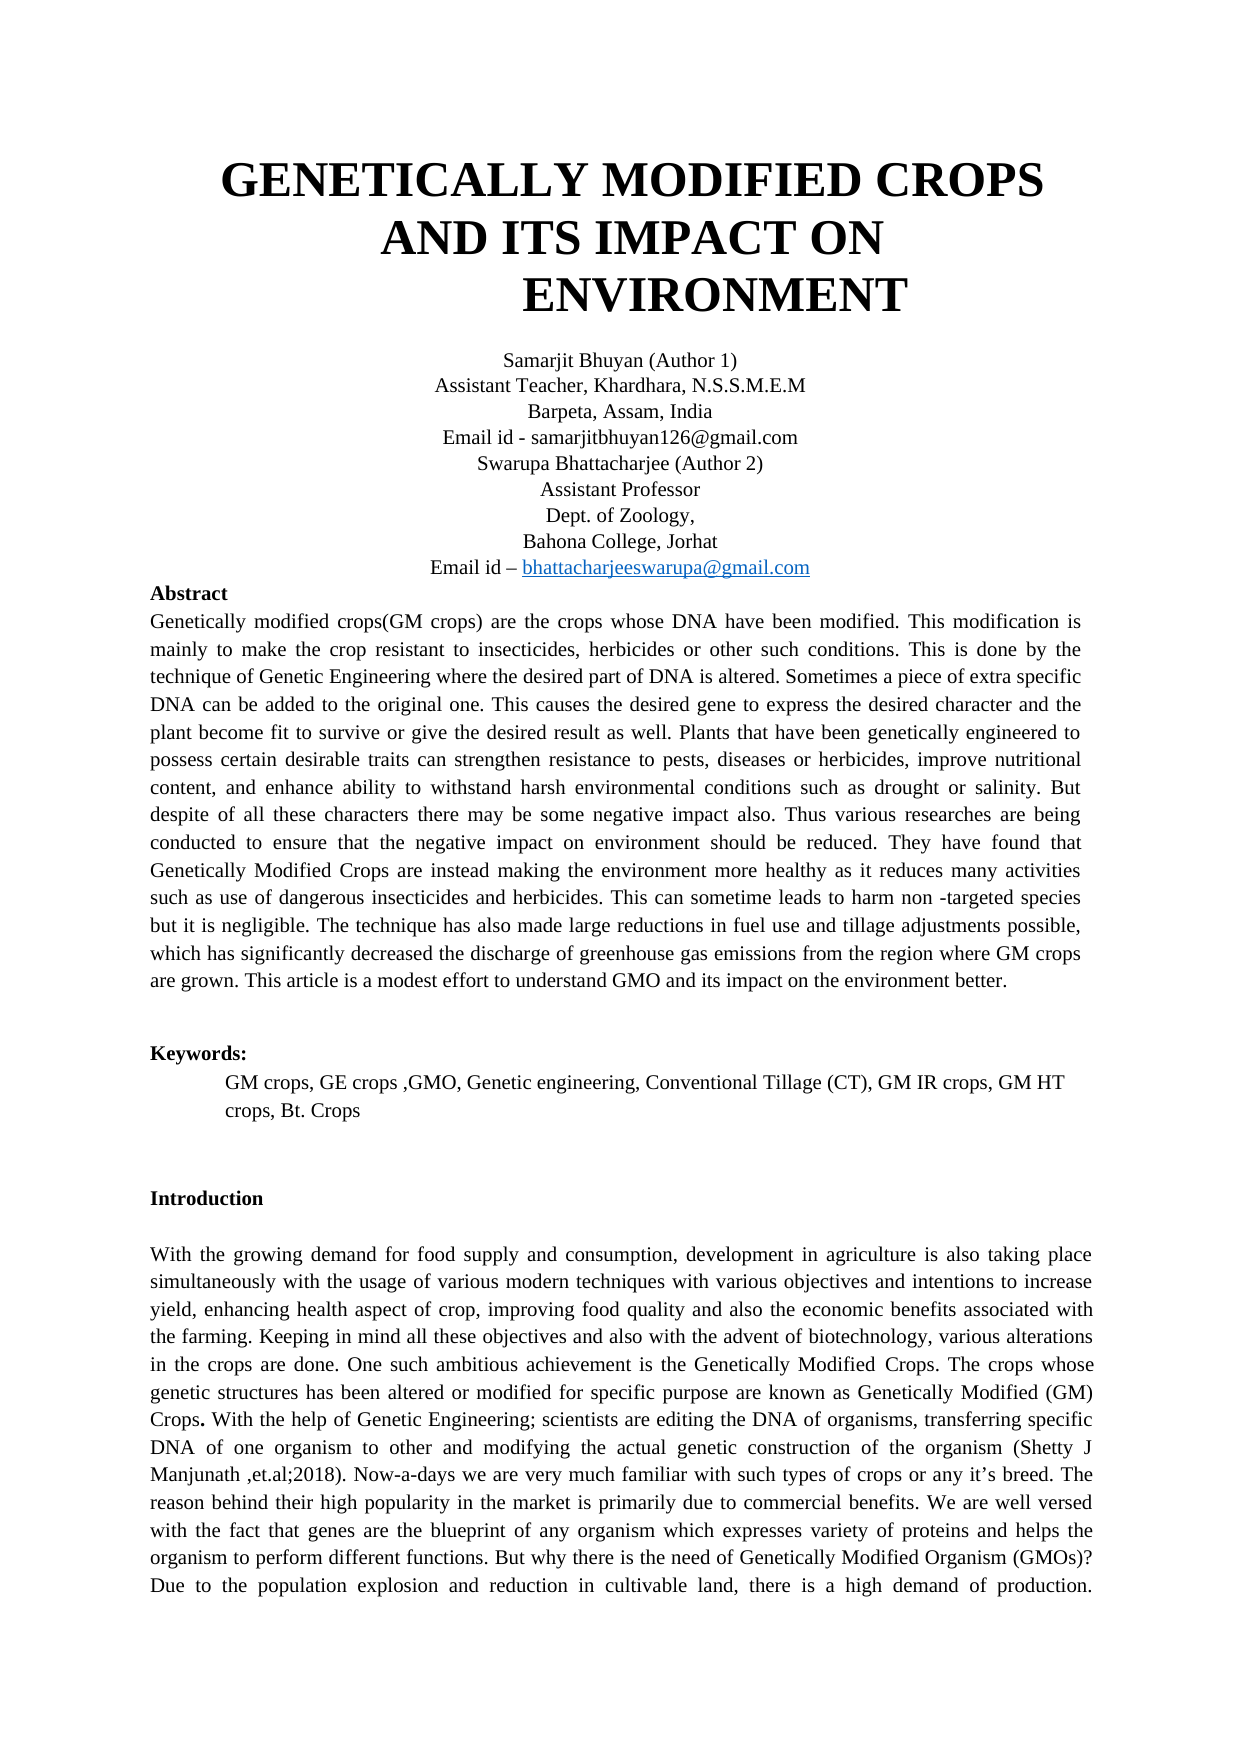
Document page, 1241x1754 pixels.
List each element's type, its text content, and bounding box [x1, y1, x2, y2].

text Email id – bhattacharjeeswarupa@gmail.com [150, 555, 1090, 579]
text Bahona College, Jorhat [150, 529, 1090, 553]
text GENETICALLY MODIFIED CROPS [213, 150, 1051, 207]
text Assistant Professor [150, 477, 1090, 501]
text Abstract [150, 581, 1090, 605]
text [150, 1242, 1094, 1597]
text Email id - samarjitbhuyan126@gmail.com [150, 425, 1090, 449]
text AND ITS IMPACT ON ENVIRONMENT [213, 207, 1051, 322]
text Samarjit Bhuyan (Author 1) [150, 347, 1090, 372]
text Introduction [150, 1186, 1092, 1210]
text Genetically modified crops(GM crops) are the crops whose DNA have been modified. This modification is mainly to make the crop resistant to insecticides, herbicides or other such conditions. This is done by the technique of Genetic Engineering where the desired part of DNA is altered. Sometimes a piece of extra specific DNA can be added to the original one. This causes the desired gene to express the desired character and the plant become fit to survive or give the desired result as well. Plants that have been genetically engineered to possess certain desirable traits can strengthen resistance to pests, diseases or herbicides, improve nutritional content, and enhance ability to withstand harsh environmental conditions such as drought or salinity. But despite of all these characters there may be some negative impact also. Thus various researches are being conducted to ensure that the negative impact on environment should be reduced. They have found that Genetically Modified Crops are instead making the environment more healthy as it reduces many activities such as use of dangerous insecticides and herbicides. This can sometime leads to harm non -targeted species but it is negligible. The technique has also made large reductions in fuel use and tillage adjustments possible, which has significantly decreased the discharge of greenhouse gas emissions from the region where GM crops are grown. This article is a modest effort to understand GMO and its impact on the environment better. [150, 609, 1083, 992]
text Swarupa Bhattacharjee (Author 2) [150, 451, 1090, 475]
text GM crops, GE crops ,GMO, Genetic engineering, Conventional Tillage (CT), GM IR crops, GM HT crops, Bt. Crops [225, 1070, 1092, 1122]
text Keywords: [150, 1041, 1092, 1064]
text Barpeta, Assam, India [150, 399, 1090, 423]
text Assistant Teacher, Khardhara, N.S.S.M.E.M [150, 373, 1090, 397]
text Dept. of Zoology, [150, 503, 1090, 527]
